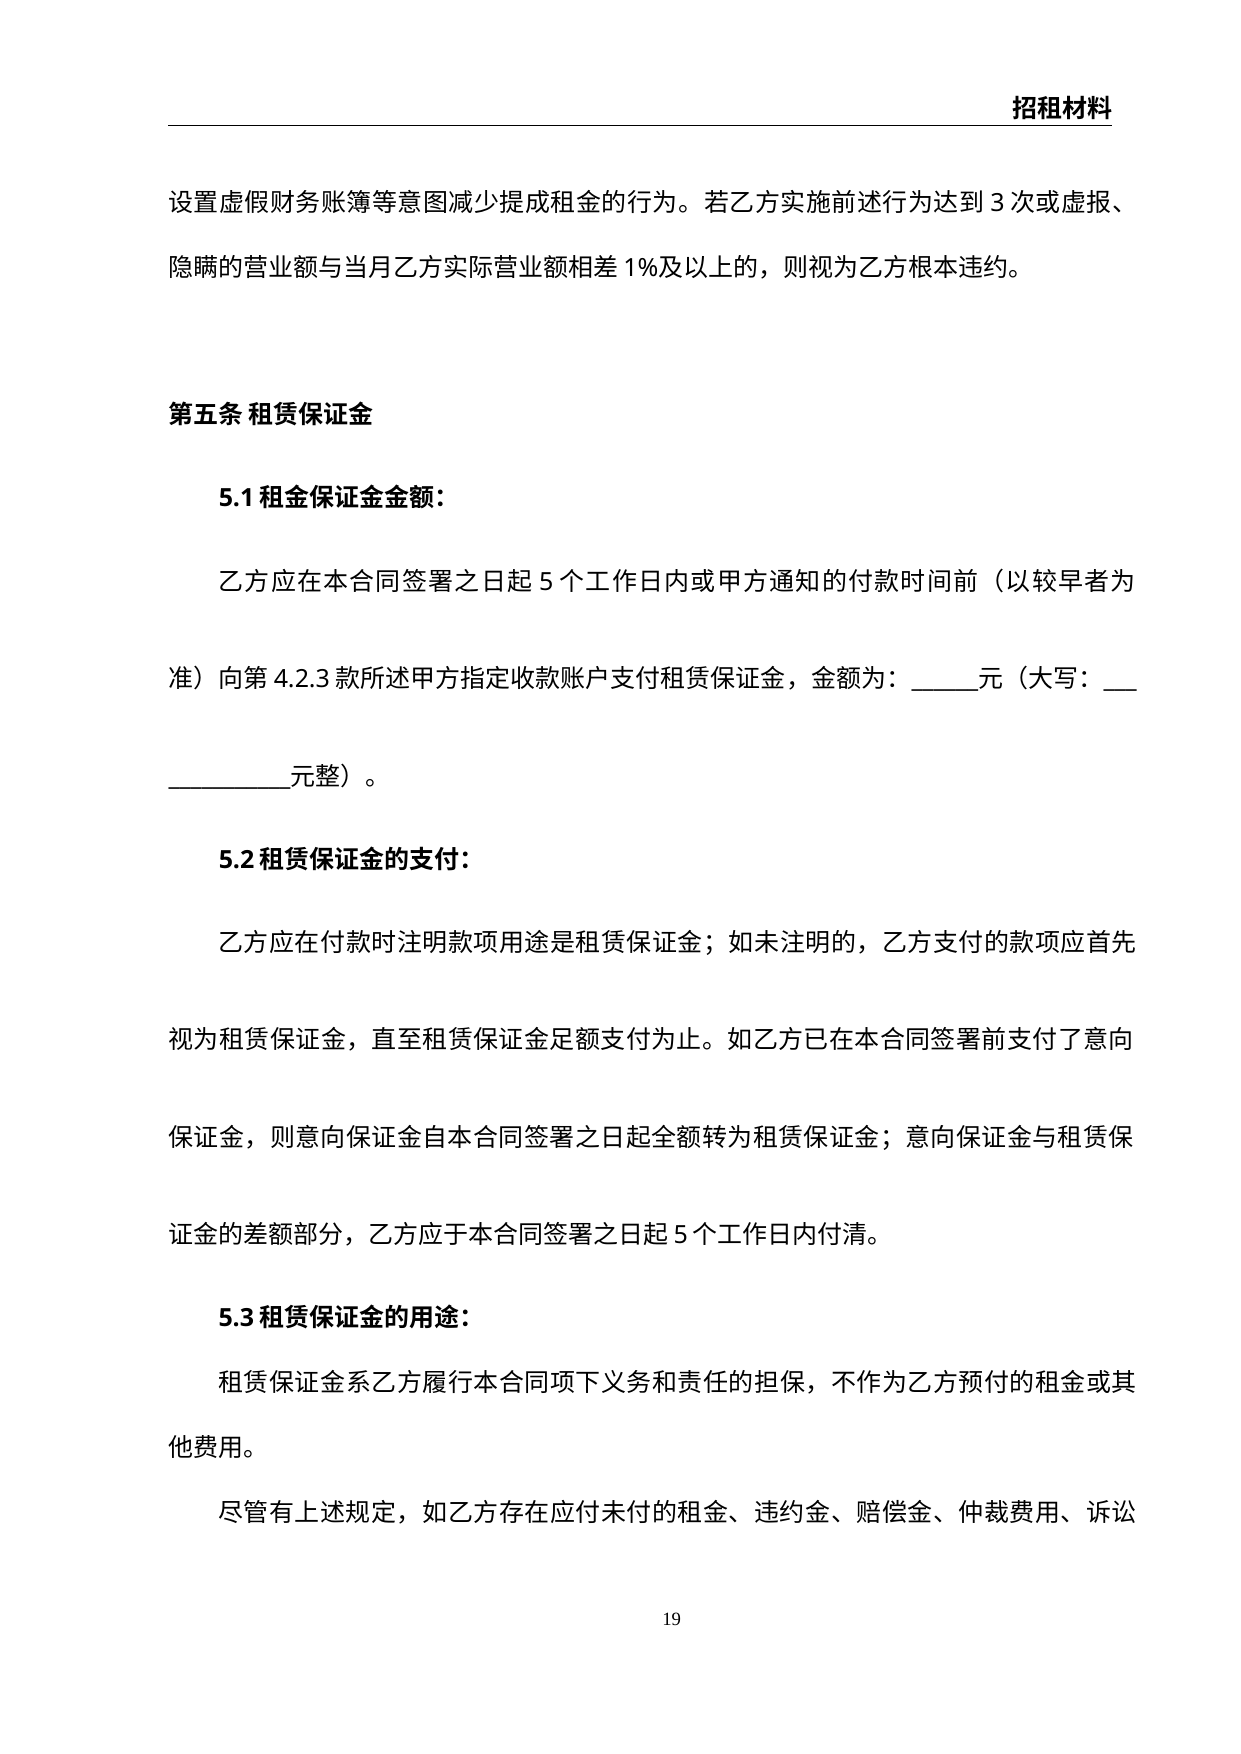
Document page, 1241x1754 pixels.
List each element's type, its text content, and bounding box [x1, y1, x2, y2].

text 乙方应在付款时注明款项用途是租赁保证金；如未注明的，乙方支付的款项应首先视为租赁保证金，直至租赁保证金足额支付为止。如乙方已在本合同签署前支付了意向保证金，则意向保证金自本合同签署之日起全额转为租赁保证金；意向保证金与租赁保证金的差额部分，乙方应于本合同签署之日起5个工作日内付清。 [168, 908, 1137, 1265]
text 租赁保证金系乙方履行本合同项下义务和责任的担保，不作为乙方预付的租金或其他费用。 [168, 1348, 1137, 1478]
text 乙方应在本合同签署之日起5个工作日内或甲方通知的付款时间前（以较早者为准）向第4.2.3款所述甲方指定收款账户支付租赁保证金，金额为：______元（大写：______________元整）。 [168, 547, 1137, 807]
text 5.2租赁保证金的支付： [168, 825, 1137, 890]
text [168, 168, 1137, 298]
text 5.3租赁保证金的用途： [168, 1283, 1137, 1348]
text 5.1租金保证金金额： [168, 463, 1137, 528]
text 第五条 租赁保证金 [168, 380, 1137, 445]
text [168, 1478, 1137, 1543]
